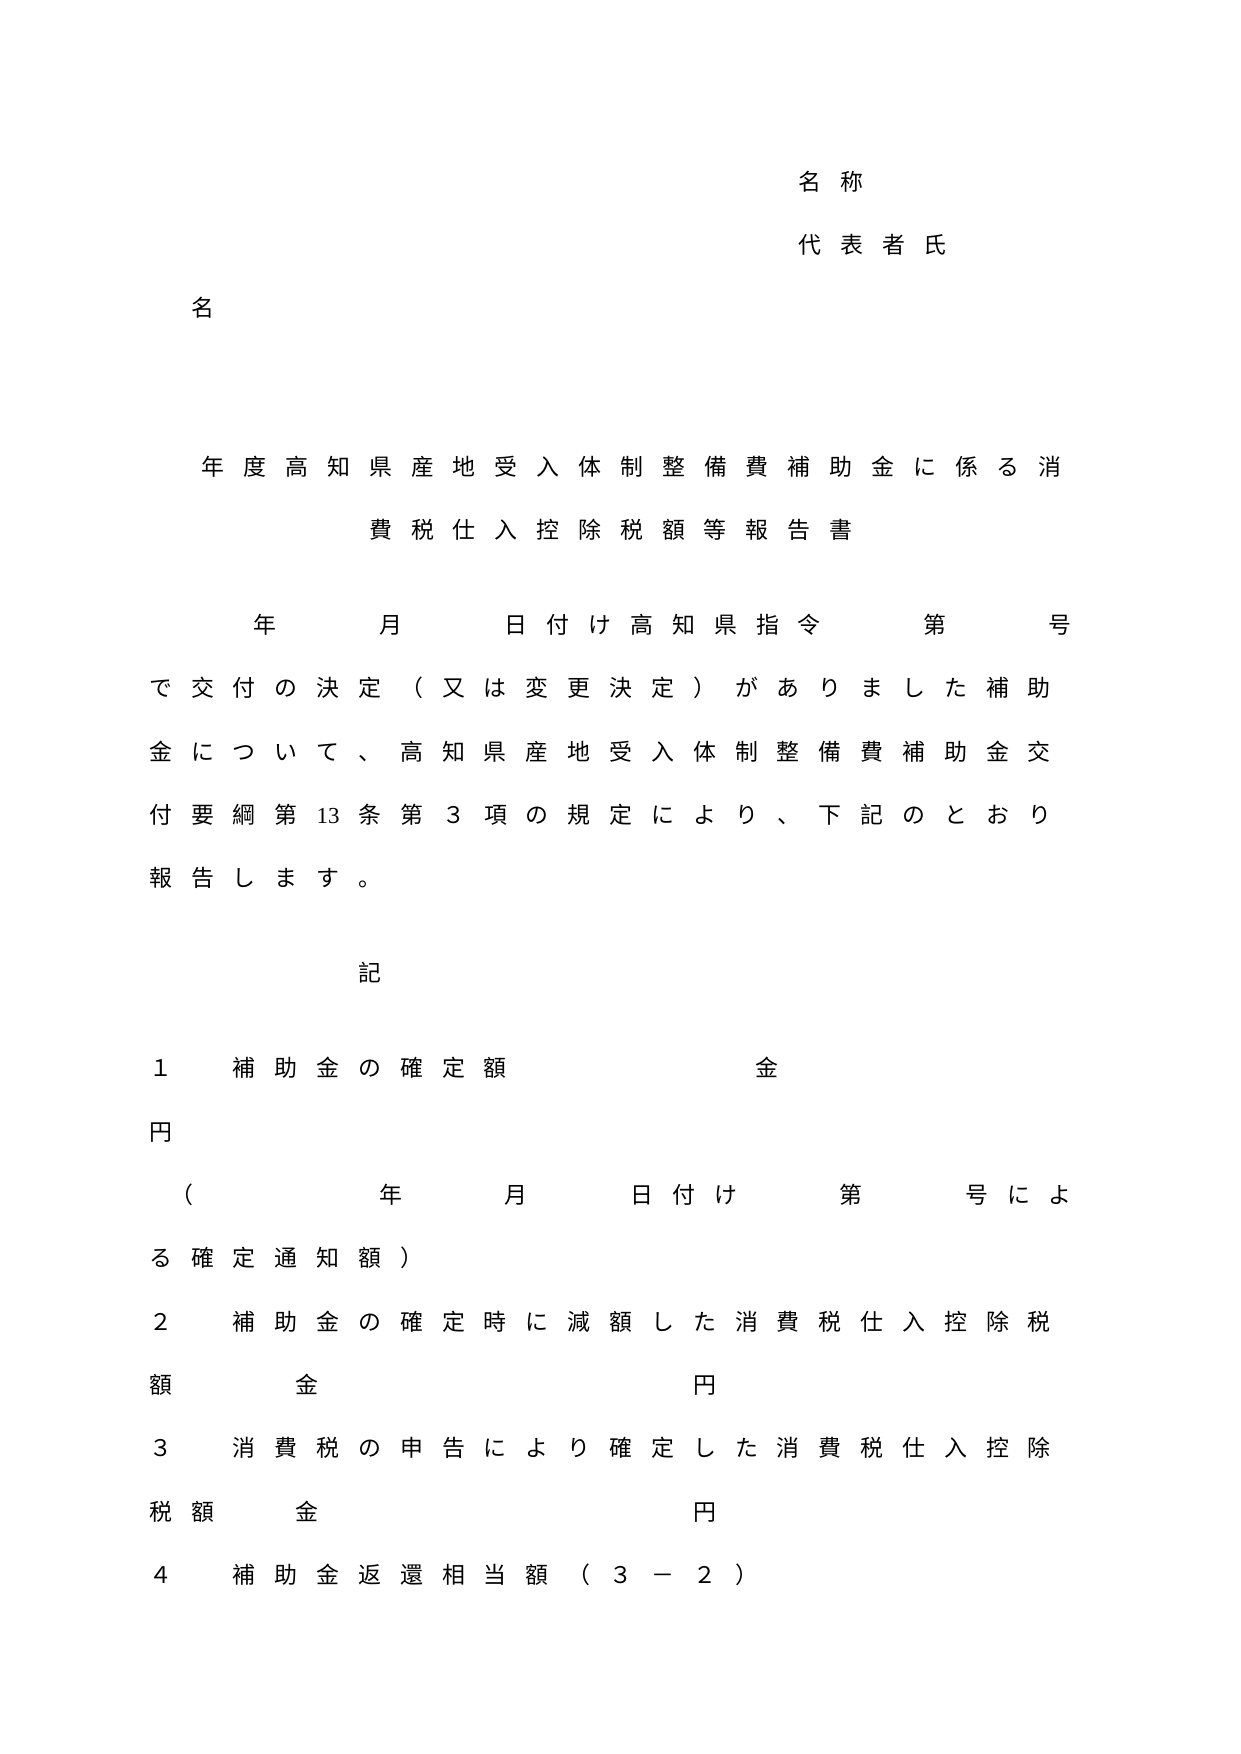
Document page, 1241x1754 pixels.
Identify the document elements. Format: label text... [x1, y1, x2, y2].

text １ 補助金の確定額 金 円 [149, 1035, 1091, 1162]
text 代表者氏名 [170, 212, 1007, 339]
text ３ 消費税の申告により確定した消費税仕入控除税額 金 円 [149, 1415, 1091, 1542]
text 記 [149, 940, 1091, 1004]
text ４ 補助金返還相当額（３－２） 金 円 [149, 1542, 1091, 1605]
text ２ 補助金の確定時に減額した消費税仕入控除税額 金 円 [149, 1289, 1091, 1415]
text 年度高知県産地受入体制整備費補助金に係る消費税仕入控除税額等報告書 [149, 434, 1091, 560]
text （ 年 月 日付け 第 号による確定通知額） [149, 1162, 1091, 1289]
text 年 月 日付け高知県指令 第 号で交付の決定（又は変更決定）がありました補助金について、高知県産地受入体制整備費補助金交付要綱第13条第３項の規定により、下記のとおり報告します。 [149, 592, 1091, 909]
text 名称 [170, 149, 1091, 212]
